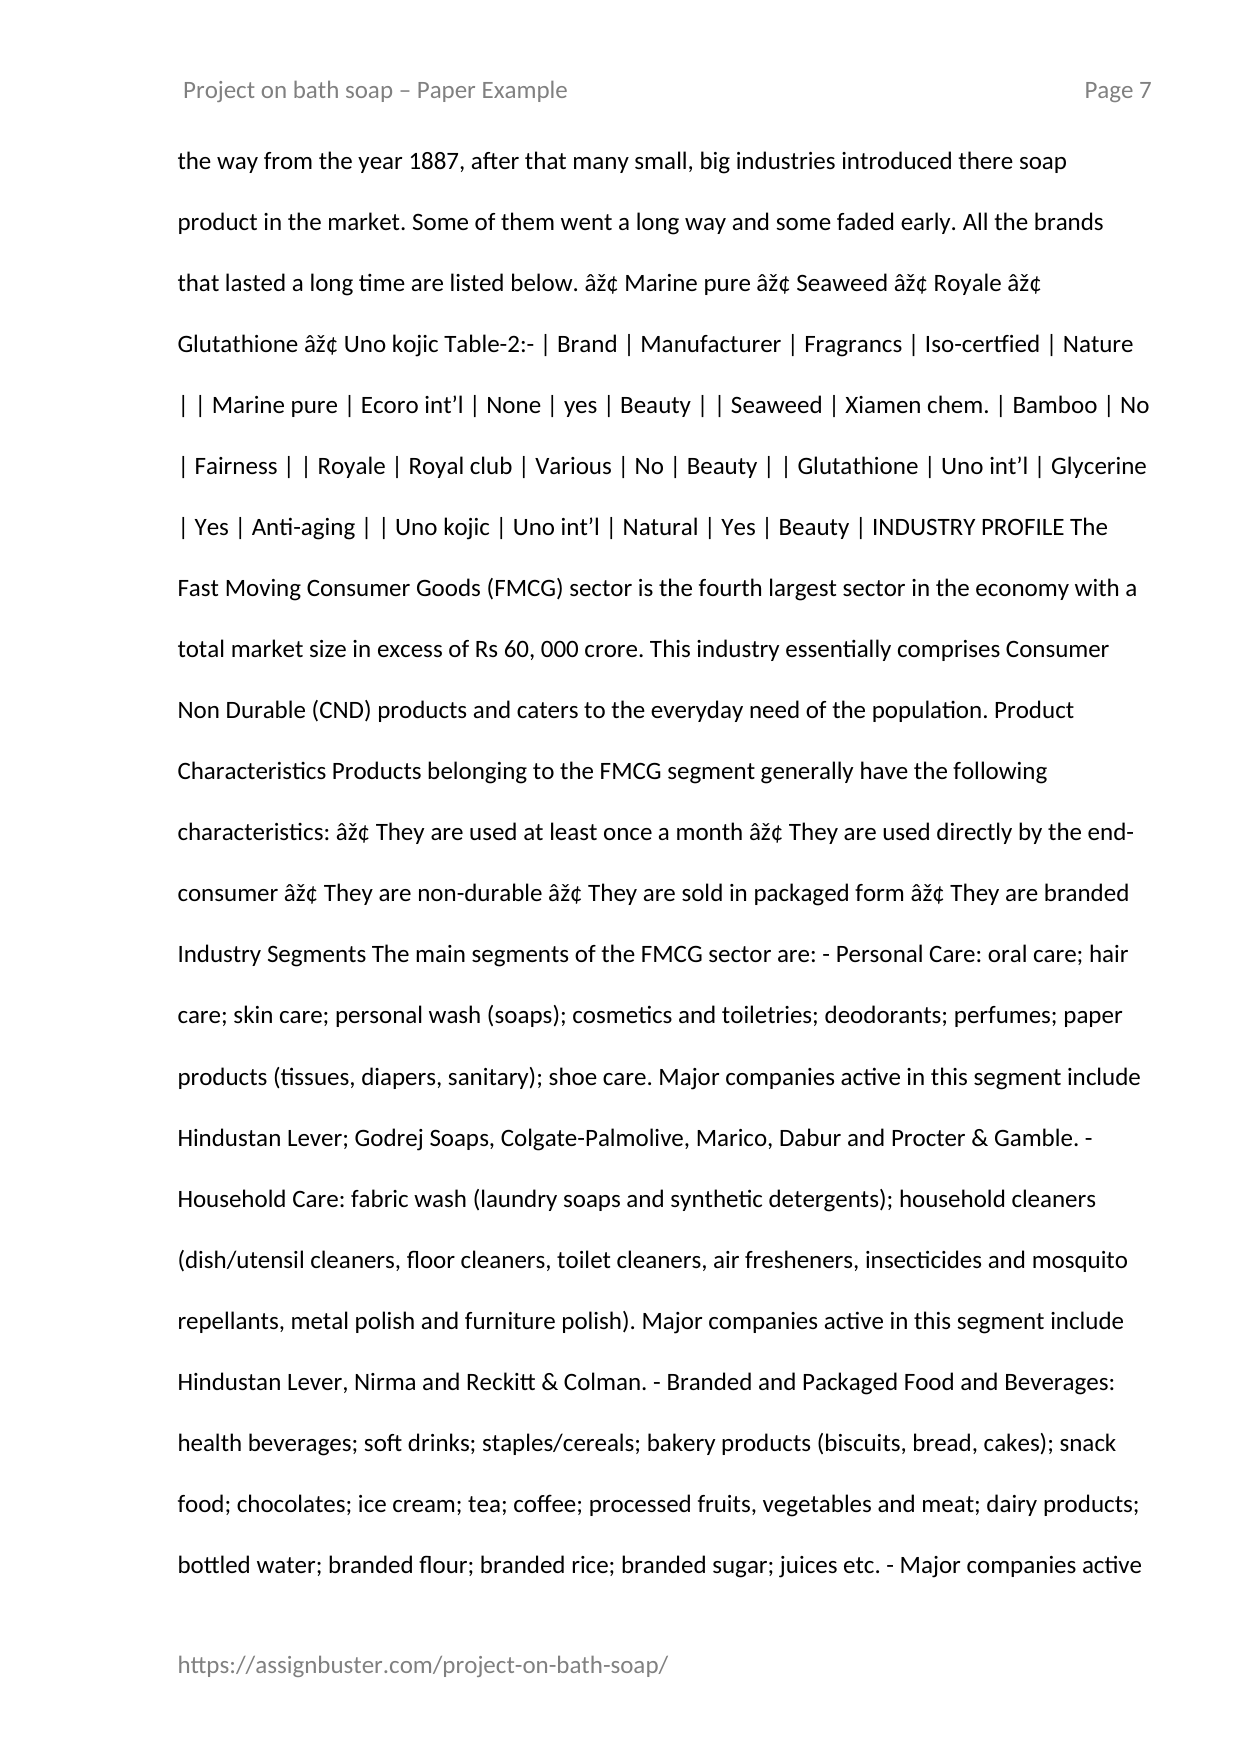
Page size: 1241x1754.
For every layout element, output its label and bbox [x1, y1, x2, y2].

text [177, 145, 1152, 1579]
